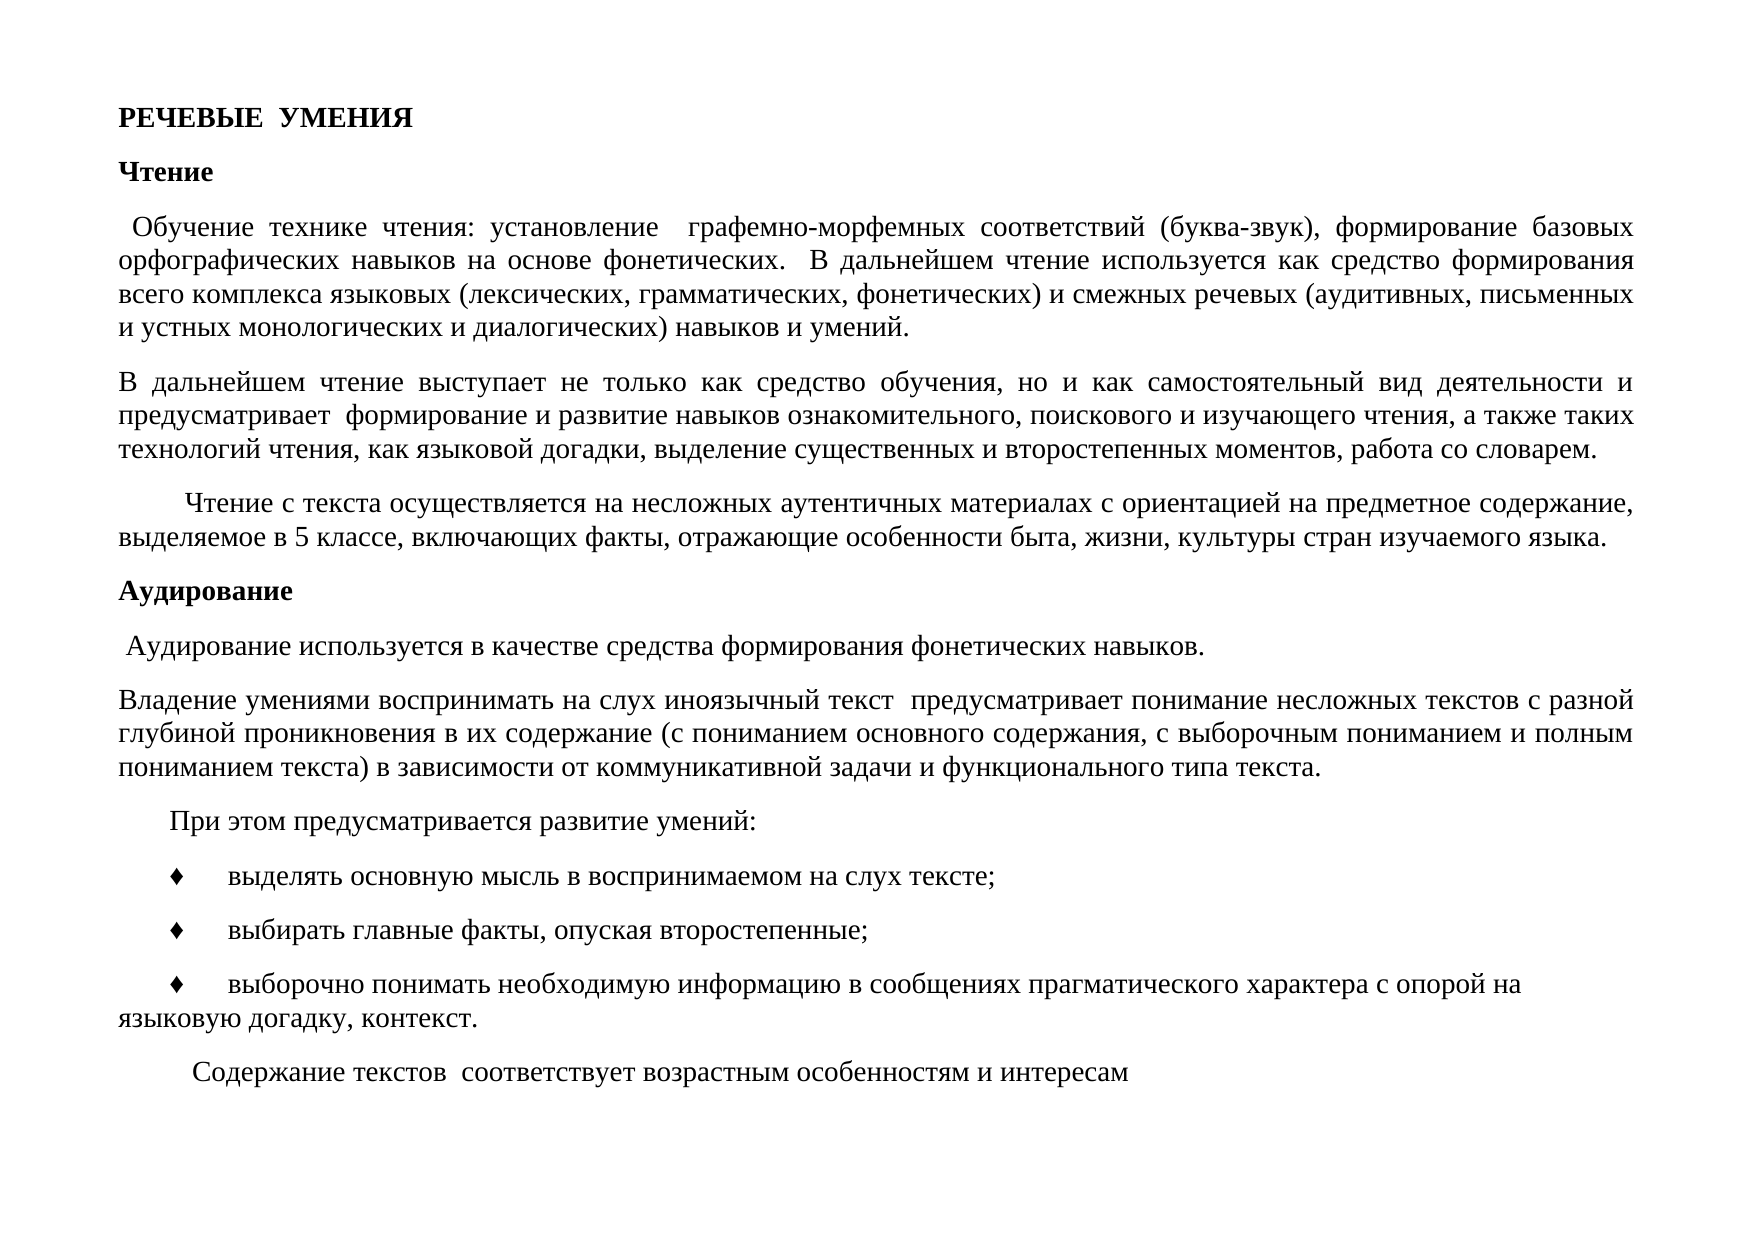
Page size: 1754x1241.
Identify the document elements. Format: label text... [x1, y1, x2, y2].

text Аудирование используется в качестве средства формирования фонетических навыков. [118, 628, 1636, 661]
text РЕЧЕВЫЕ УМЕНИЯ [118, 100, 1636, 134]
text Содержание текстов соответствует возрастным особенностям и интересам [118, 1054, 1636, 1088]
text ♦ выборочно понимать необходимую информацию в сообщениях прагматического характера с опорой на языковую догадку, контекст. [118, 967, 1636, 1034]
text Чтение [118, 154, 1636, 188]
text ♦ выбирать главные факты, опуская второстепенные; [118, 912, 1636, 946]
text Чтение с текста осуществляется на несложных аутентичных материалах с ориентацией на предметное содержание, выделяемое в 5 классе, включающих факты, отражающие особенности быта, жизни, культуры стран изучаемого языка. [118, 485, 1636, 552]
text При этом предусматривается развитие умений: [118, 803, 1636, 837]
text Обучение технике чтения: установление графемно-морфемных соответствий (буква-звук), формирование базовых орфографических навыков на основе фонетических. В дальнейшем чтение используется как средство формирования всего комплекса языковых (лексических, грамматических, фонетических) и смежных речевых (аудитивных, письменных и устных монологических и диалогических) навыков и умений. [118, 209, 1636, 343]
text В дальнейшем чтение выступает не только как средство обучения, но и как самостоятельный вид деятельности и предусматривает формирование и развитие навыков ознакомительного, поискового и изучающего чтения, а также таких технологий чтения, как языковой догадки, выделение существенных и второстепенных моментов, работа со словарем. [118, 364, 1636, 464]
text Владение умениями воспринимать на слух иноязычный текст предусматривает понимание несложных текстов с разной глубиной проникновения в их содержание (с пониманием основного содержания, с выборочным пониманием и полным пониманием текста) в зависимости от коммуникативной задачи и функционального типа текста. [118, 682, 1636, 783]
text Аудирование [118, 573, 1636, 607]
text ♦ выделять основную мысль в воспринимаемом на слух тексте; [118, 858, 1636, 891]
